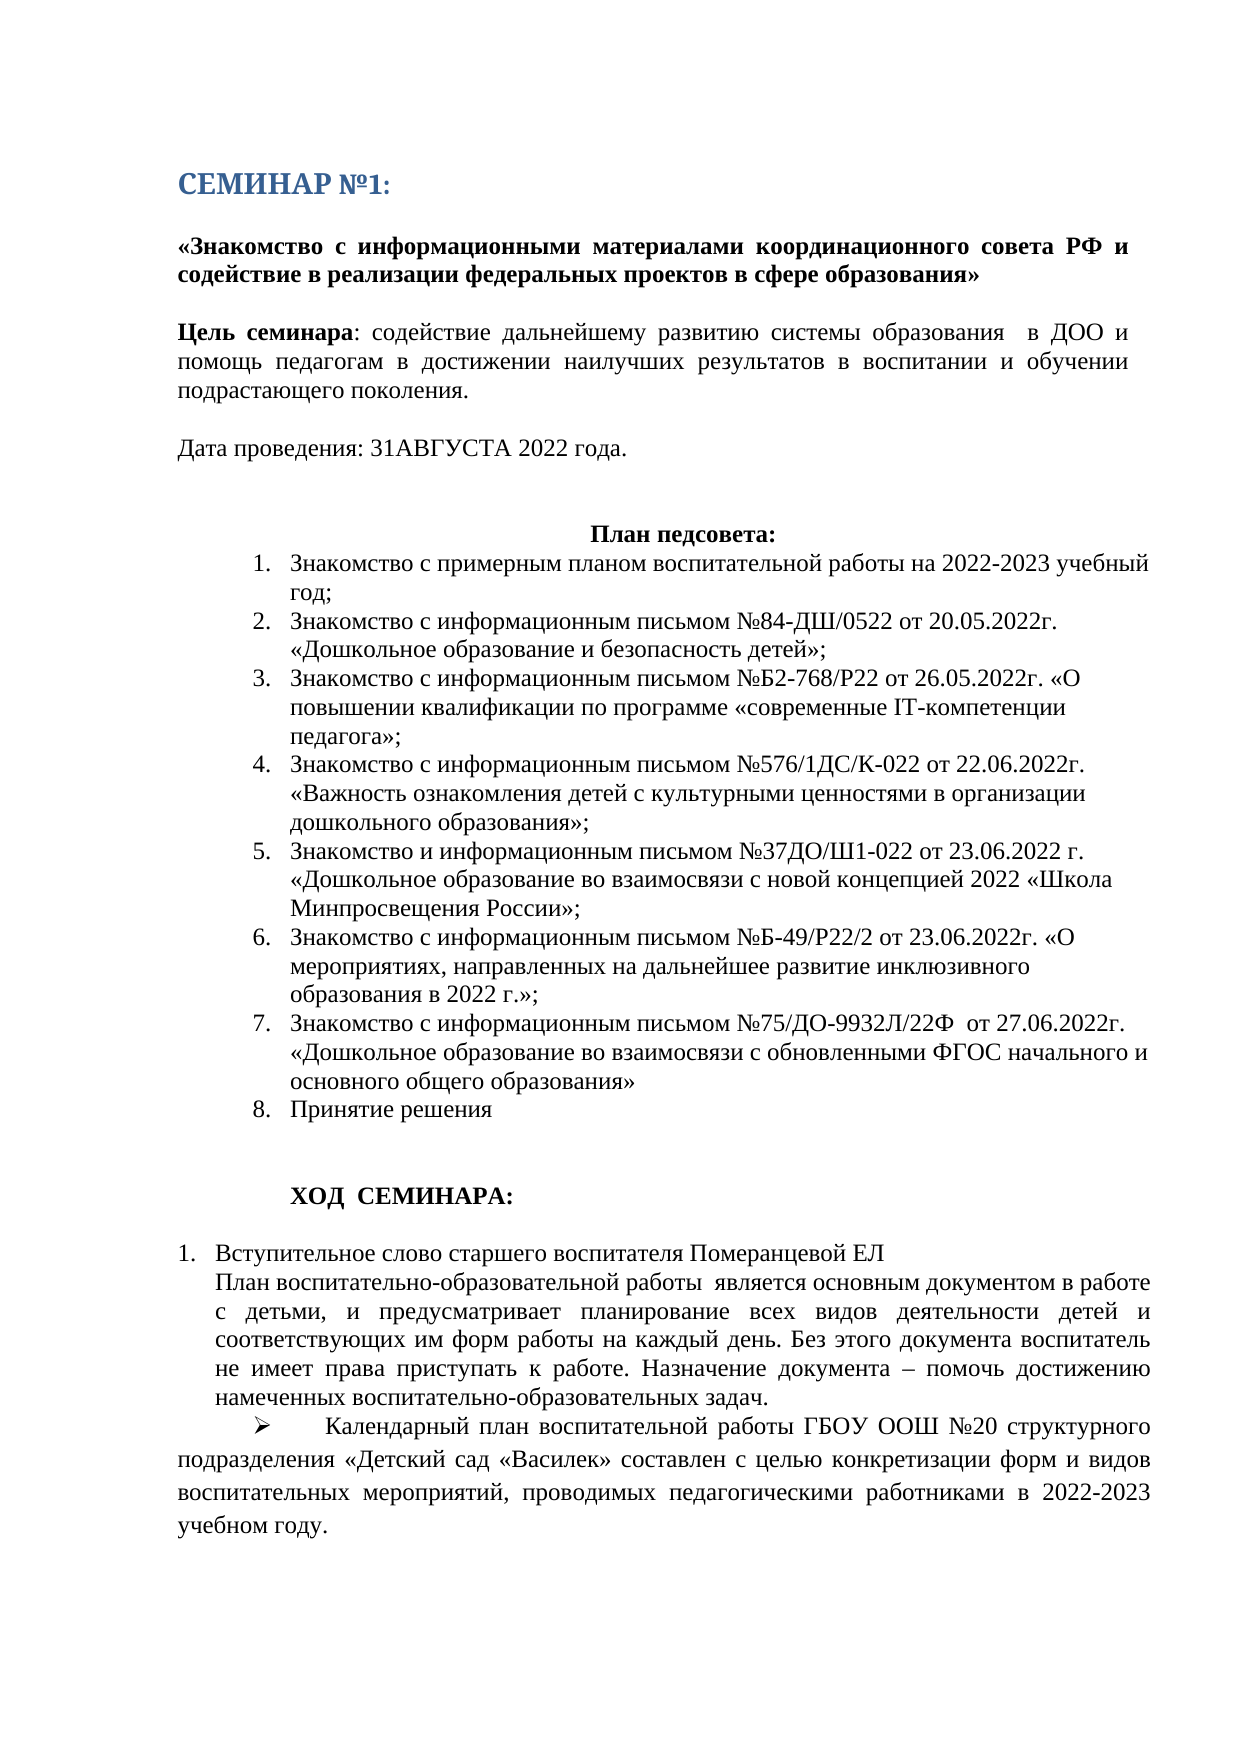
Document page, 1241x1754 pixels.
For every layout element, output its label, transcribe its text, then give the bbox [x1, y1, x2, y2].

text «Знакомство с информационными материалами координационного совета РФ и содействие в реализации федеральных проектов в сфере образования» [177, 231, 1130, 288]
text Дата проведения: 31АВГУСТА 2022 года. [177, 433, 1130, 462]
list Знакомство с информационным письмом №576/1ДС/К-022 от 22.06.2022г. «Важность ознакомления детей с культурными ценностями в организации дошкольного образования»; [252, 749, 1152, 836]
list ХОД СЕМИНАРА: [290, 1181, 1152, 1209]
list План воспитательно-образовательной работы является основным документом в работе с детьми, и предусматривает планирование всех видов деятельности детей и соответствующих им форм работы на каждый день. Без этого документа воспитатель не имеет права приступать к работе. Назначение документа – помочь достижению намеченных воспитательно-образовательных задач. [215, 1267, 1152, 1411]
list Вступительное слово старшего воспитателя Померанцевой ЕЛ [177, 1238, 1152, 1267]
list Знакомство с примерным планом воспитательной работы на 2022-2023 учебный год; [252, 548, 1152, 606]
subtitle СЕМИНАР №1: [177, 168, 1152, 202]
list Знакомство с информационным письмом №84-ДШ/0522 от 20.05.2022г. «Дошкольное образование и безопасность детей»; [252, 606, 1152, 663]
list Знакомство с информационным письмом №Б-49/Р22/2 от 23.06.2022г. «О мероприятиях, направленных на дальнейшее развитие инклюзивного образования в 2022 г.»; [252, 922, 1152, 1008]
list Знакомство с информационным письмом №75/ДО-9932Л/22Ф от 27.06.2022г. «Дошкольное образование во взаимосвязи с обновленными ФГОС начального и основного общего образования» [252, 1008, 1152, 1094]
list Календарный план воспитательной работы ГБОУ ООШ №20 структурного подразделения «Детский сад «Василек» составлен с целью конкретизации форм и видов воспитательных мероприятий, проводимых педагогическими работниками в 2022-2023 учебном году. [177, 1411, 1152, 1539]
text Цель семинара: содействие дальнейшему развитию системы образования в ДОО и помощь педагогам в достижении наилучших результатов в воспитании и обучении подрастающего поколения. [177, 317, 1130, 404]
text План педсовета: [215, 519, 1152, 548]
list Знакомство с информационным письмом №Б2-768/Р22 от 26.05.2022г. «О повышении квалификации по программе «современные IТ-компетенции педагога»; [252, 663, 1152, 749]
list Знакомство и информационным письмом №37ДО/Ш1-022 от 23.06.2022 г. «Дошкольное образование во взаимосвязи с новой концепцией 2022 «Школа Минпросвещения России»; [252, 836, 1152, 922]
list Принятие решения [252, 1094, 1152, 1123]
